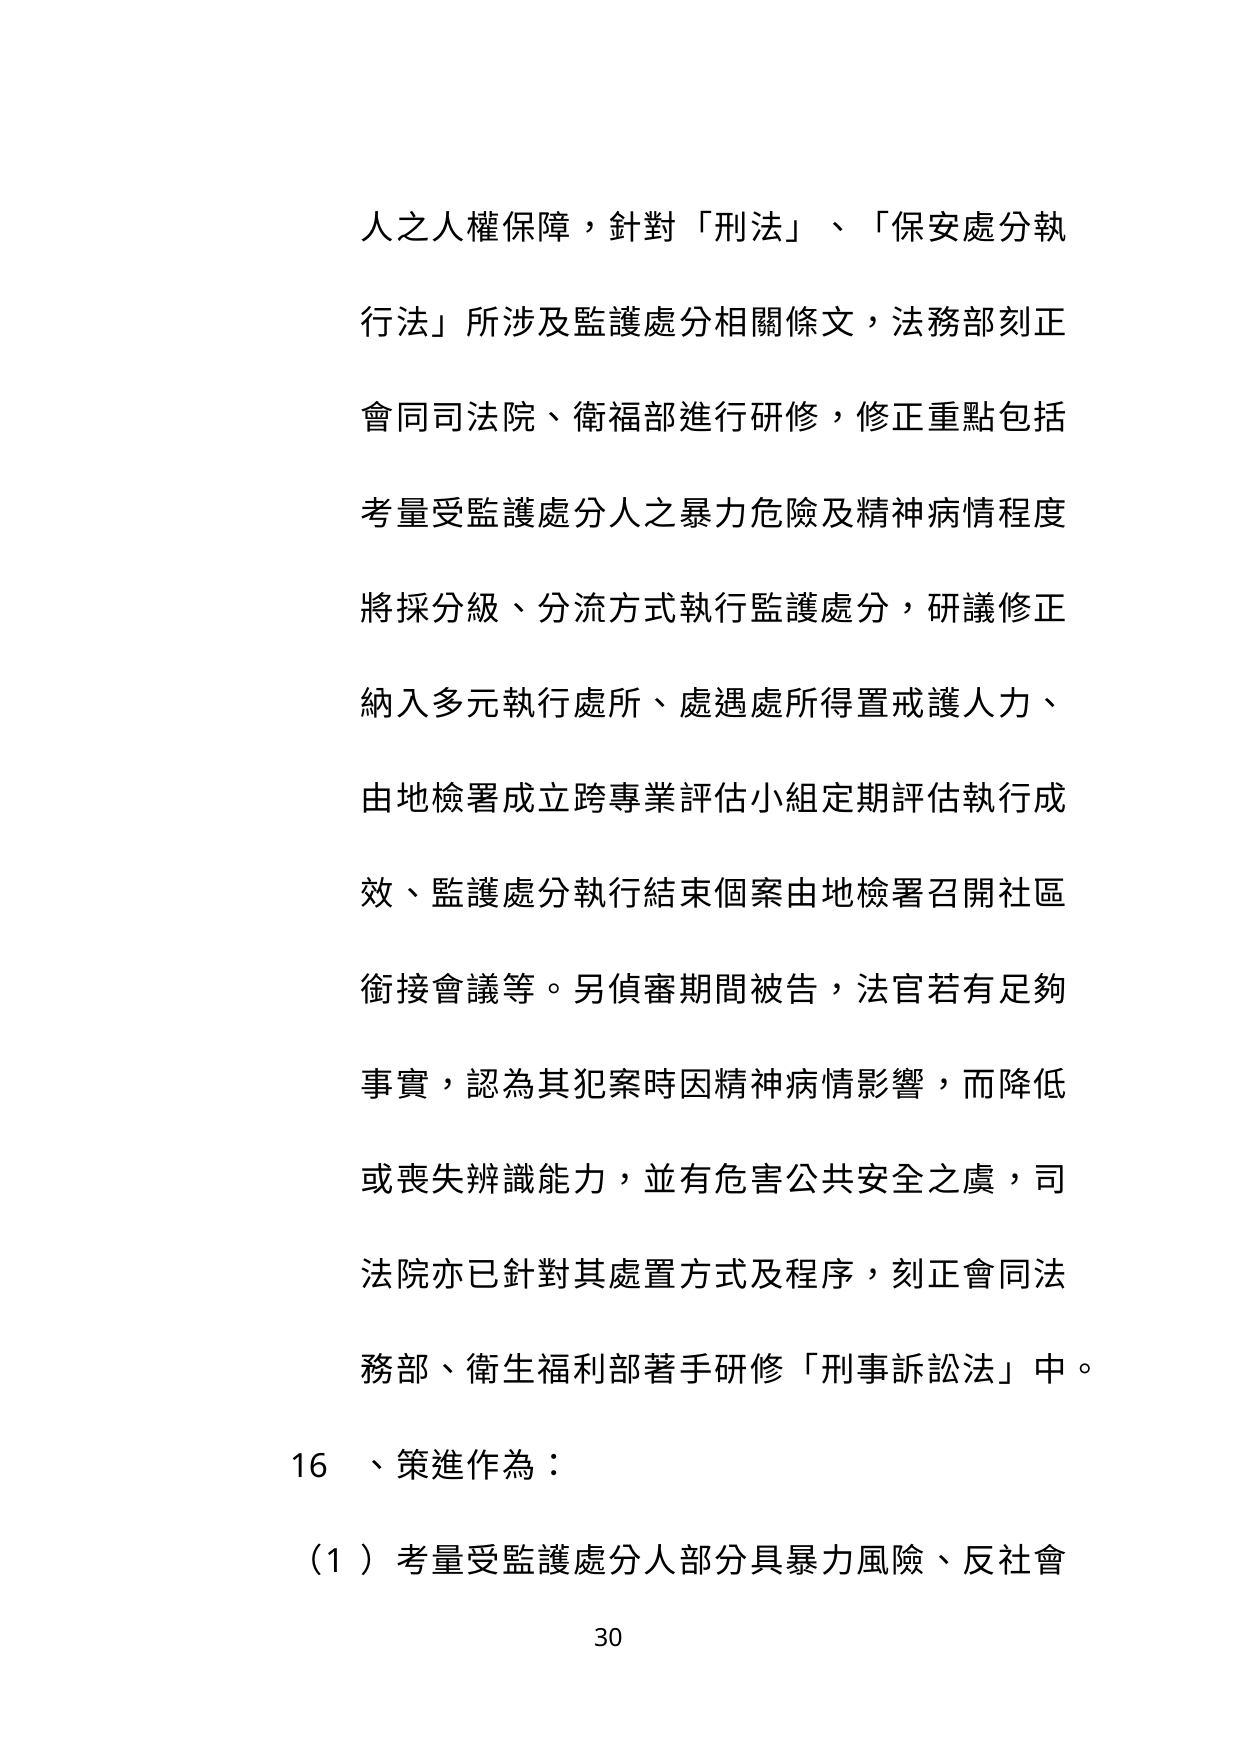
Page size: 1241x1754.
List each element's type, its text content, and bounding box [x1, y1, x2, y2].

subtitle 考量受監護處分人部分具暴力風險、反社會人格特質，且係以維護社會安全為其監護處分執行目的之一，現行精神醫療機構因無配置戒護人力，爰設置具高度安全戒護人力及設施設備之司法精神醫院有其必要性。 [272, 1510, 1069, 1605]
subtitle 策進作為： [272, 1415, 1069, 1510]
